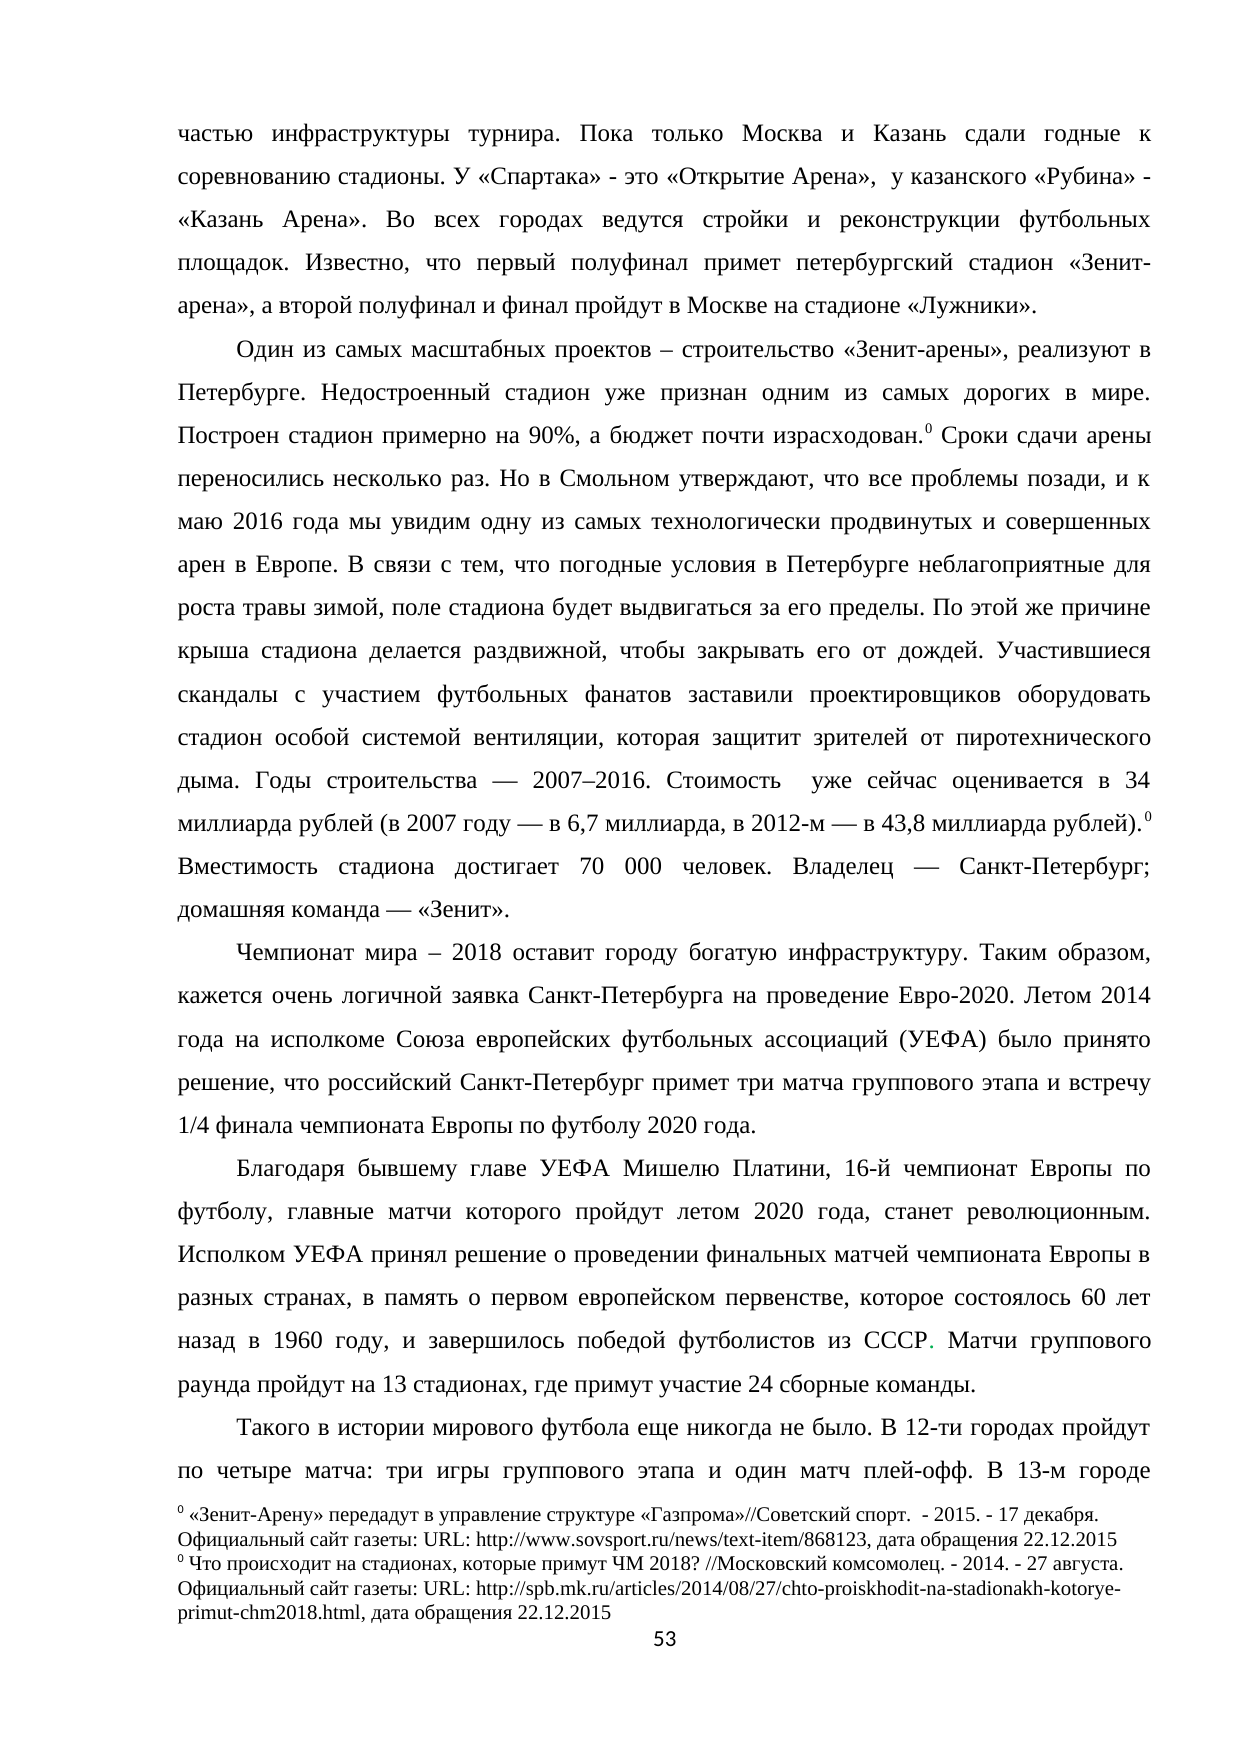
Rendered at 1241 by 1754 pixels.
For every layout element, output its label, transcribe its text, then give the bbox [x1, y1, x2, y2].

text Чемпионат мира – 2018 оставит городу богатую инфраструктуру. Таким образом, кажется очень логичной заявка Санкт-Петербурга на проведение Евро-2020. Летом 2014 года на исполкоме Союза европейских футбольных ассоциаций (УЕФА) было принято решение, что российский Санкт-Петербург примет три матча группового этапа и встречу 1/4 финала чемпионата Европы по футболу 2020 года. [177, 937, 1152, 1139]
text Один из самых масштабных проектов – строительство «Зенит-арены», реализуют в Петербурге. Недостроенный стадион уже признан одним из самых дорогих в мире. Построен стадион примерно на 90%, а бюджет почти израсходован. Сроки сдачи арены переносились несколько раз. Но в Смольном утверждают, что все проблемы позади, и к маю 2016 года мы увидим одну из самых технологически продвинутых и совершенных арен в Европе. В связи с тем, что погодные условия в Петербурге неблагоприятные для роста травы зимой, поле стадиона будет выдвигаться за его пределы. По этой же причине крыша стадиона делается раздвижной, чтобы закрывать его от дождей. Участившиеся скандалы с участием футбольных фанатов заставили проектировщиков оборудовать стадион особой системой вентиляции, которая защитит зрителей от пиротехнического дыма. Годы строительства — 2007–2016. Стоимость уже сейчас оценивается в 34 миллиарда рублей (в 2007 году — в 6,7 миллиарда, в 2012-м — в 43,8 миллиарда рублей). Вместимость стадиона достигает 70 000 человек. Владелец — Санкт-Петербург; домашняя команда — «Зенит». [177, 334, 1152, 923]
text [177, 118, 1152, 319]
text Благодаря бывшему главе УЕФА Мишелю Платини, 16-й чемпионат Европы по футболу, главные матчи которого пройдут летом 2020 года, станет революционным. Исполком УЕФА принял решение о проведении финальных матчей чемпионата Европы в разных странах, в память о первом европейском первенстве, которое состоялось 60 лет назад в 1960 году, и завершилось победой футболистов из СССР. Матчи группового раунда пройдут на 13 стадионах, где примут участие 24 сборные команды. [177, 1153, 1152, 1397]
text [177, 1412, 1152, 1484]
